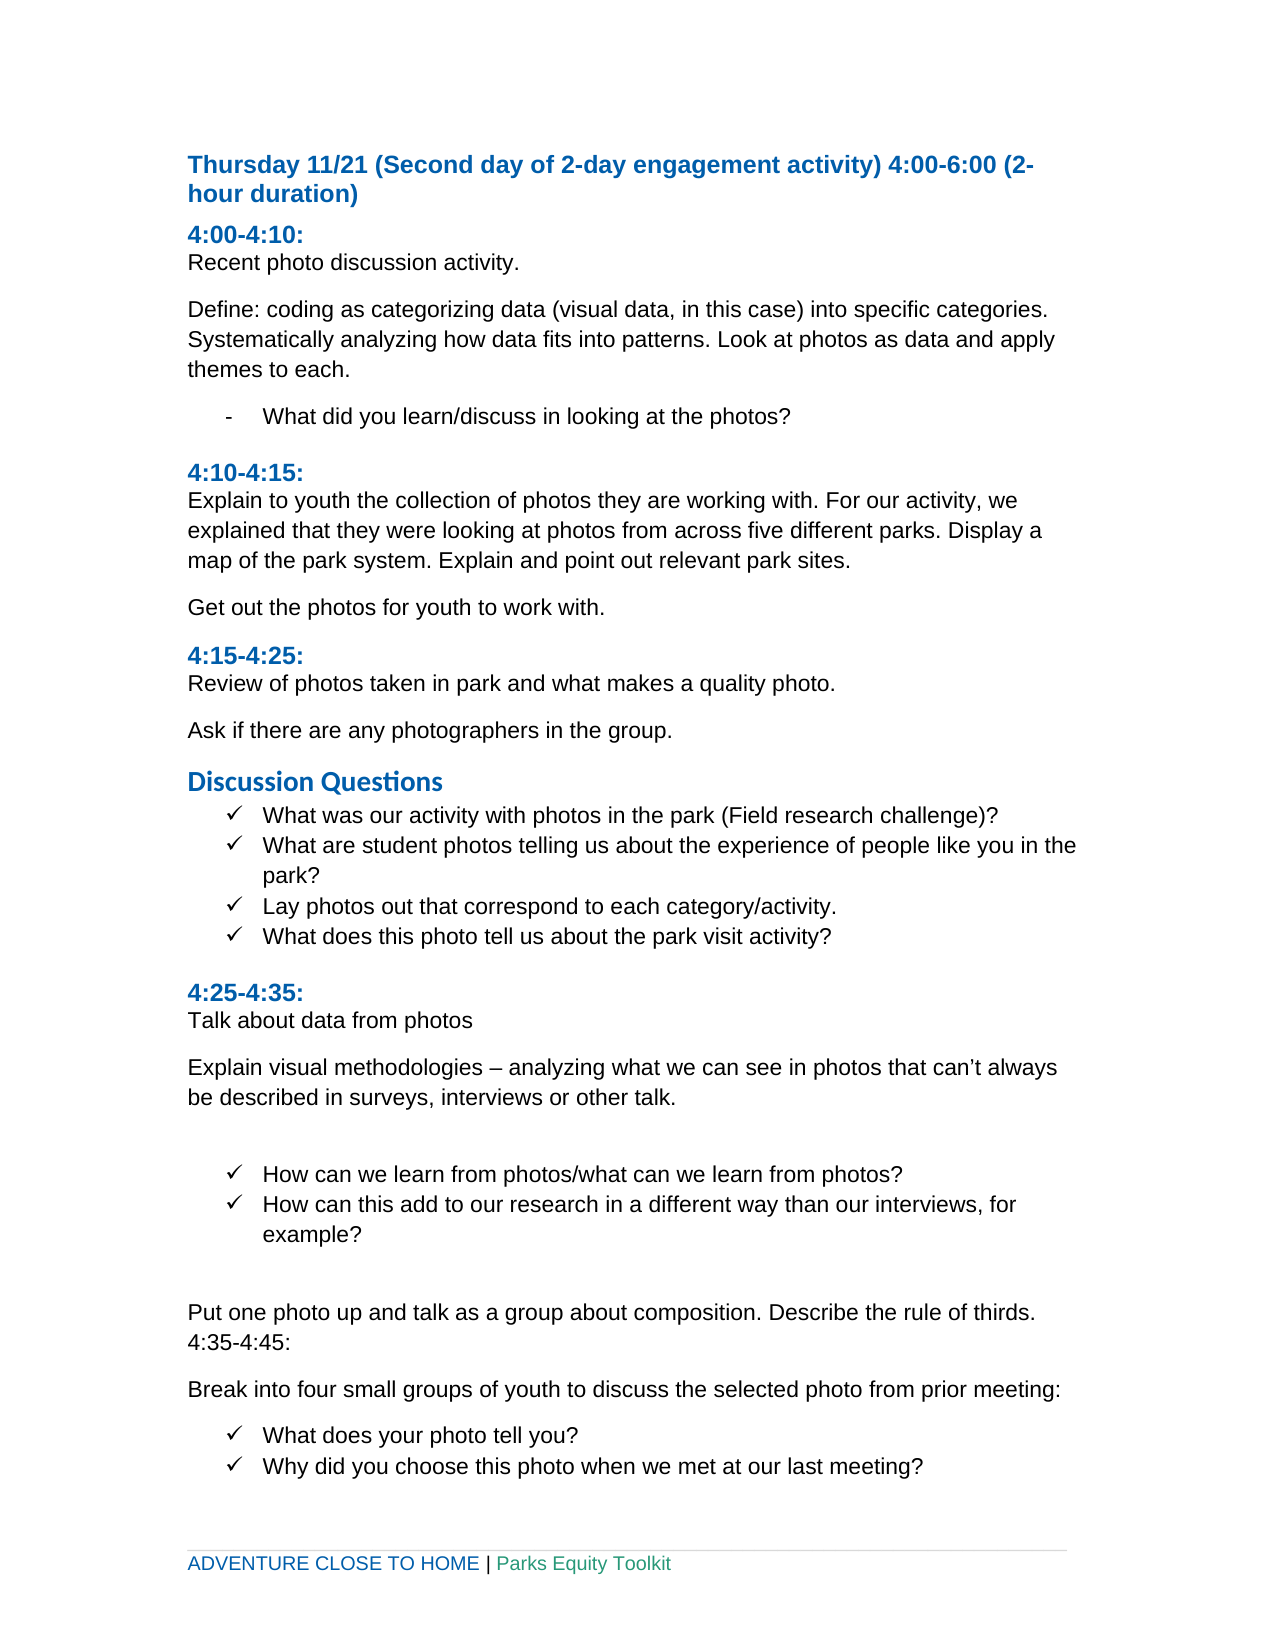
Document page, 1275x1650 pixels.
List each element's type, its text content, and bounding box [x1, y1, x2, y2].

subtitle 4:15-4:25: [187, 641, 1087, 670]
list How can we learn from photos/what can we learn from photos? [225, 1161, 1087, 1187]
list What does this photo tell us about the park visit activity? [225, 923, 1087, 949]
text Break into four small groups of youth to discuss the selected photo from prior meeting: [187, 1376, 1087, 1402]
subtitle 4:10-4:15: [187, 458, 1087, 487]
subtitle Thursday 11/21 (Second day of 2-day engagement activity) 4:00-6:00 (2-hour duration) [187, 150, 1087, 207]
text Define: coding as categorizing data (visual data, in this case) into specific categories. Systematically analyzing how data fits into patterns. Look at photos as data and apply themes to each. [187, 296, 1087, 382]
subtitle 4:25-4:35: [187, 978, 1087, 1007]
text Recent photo discussion activity. [187, 249, 1087, 275]
text Put one photo up and talk as a group about composition. Describe the rule of thirds. 4:35-4:45: [187, 1298, 1087, 1355]
list What are student photos telling us about the experience of people like you in the park? [225, 832, 1087, 889]
text Explain to youth the collection of photos they are working with. For our activity, we explained that they were looking at photos from across five different parks. Display a map of the park system. Explain and point out relevant park sites. [187, 487, 1087, 574]
subtitle 4:00-4:10: [187, 220, 1087, 249]
list How can this add to our research in a different way than our interviews, for example? [225, 1191, 1087, 1248]
list What did you learn/discuss in looking at the photos? [225, 403, 1087, 429]
list What does your photo tell you? [225, 1422, 1087, 1449]
text Talk about data from photos [187, 1007, 1087, 1033]
text Ask if there are any photographers in the group. [187, 717, 1087, 743]
list Why did you choose this photo when we met at our last meeting? [225, 1453, 1087, 1479]
list Lay photos out that correspond to each category/activity. [225, 893, 1087, 919]
list What was our activity with photos in the park (Field research challenge)? [225, 802, 1087, 828]
text Explain visual methodologies – analyzing what we can see in photos that can’t always be described in surveys, interviews or other talk. [187, 1054, 1087, 1110]
title Discussion Questions [187, 763, 1087, 799]
text Review of photos taken in park and what makes a quality photo. [187, 670, 1087, 696]
text Get out the photos for youth to work with. [187, 594, 1087, 621]
